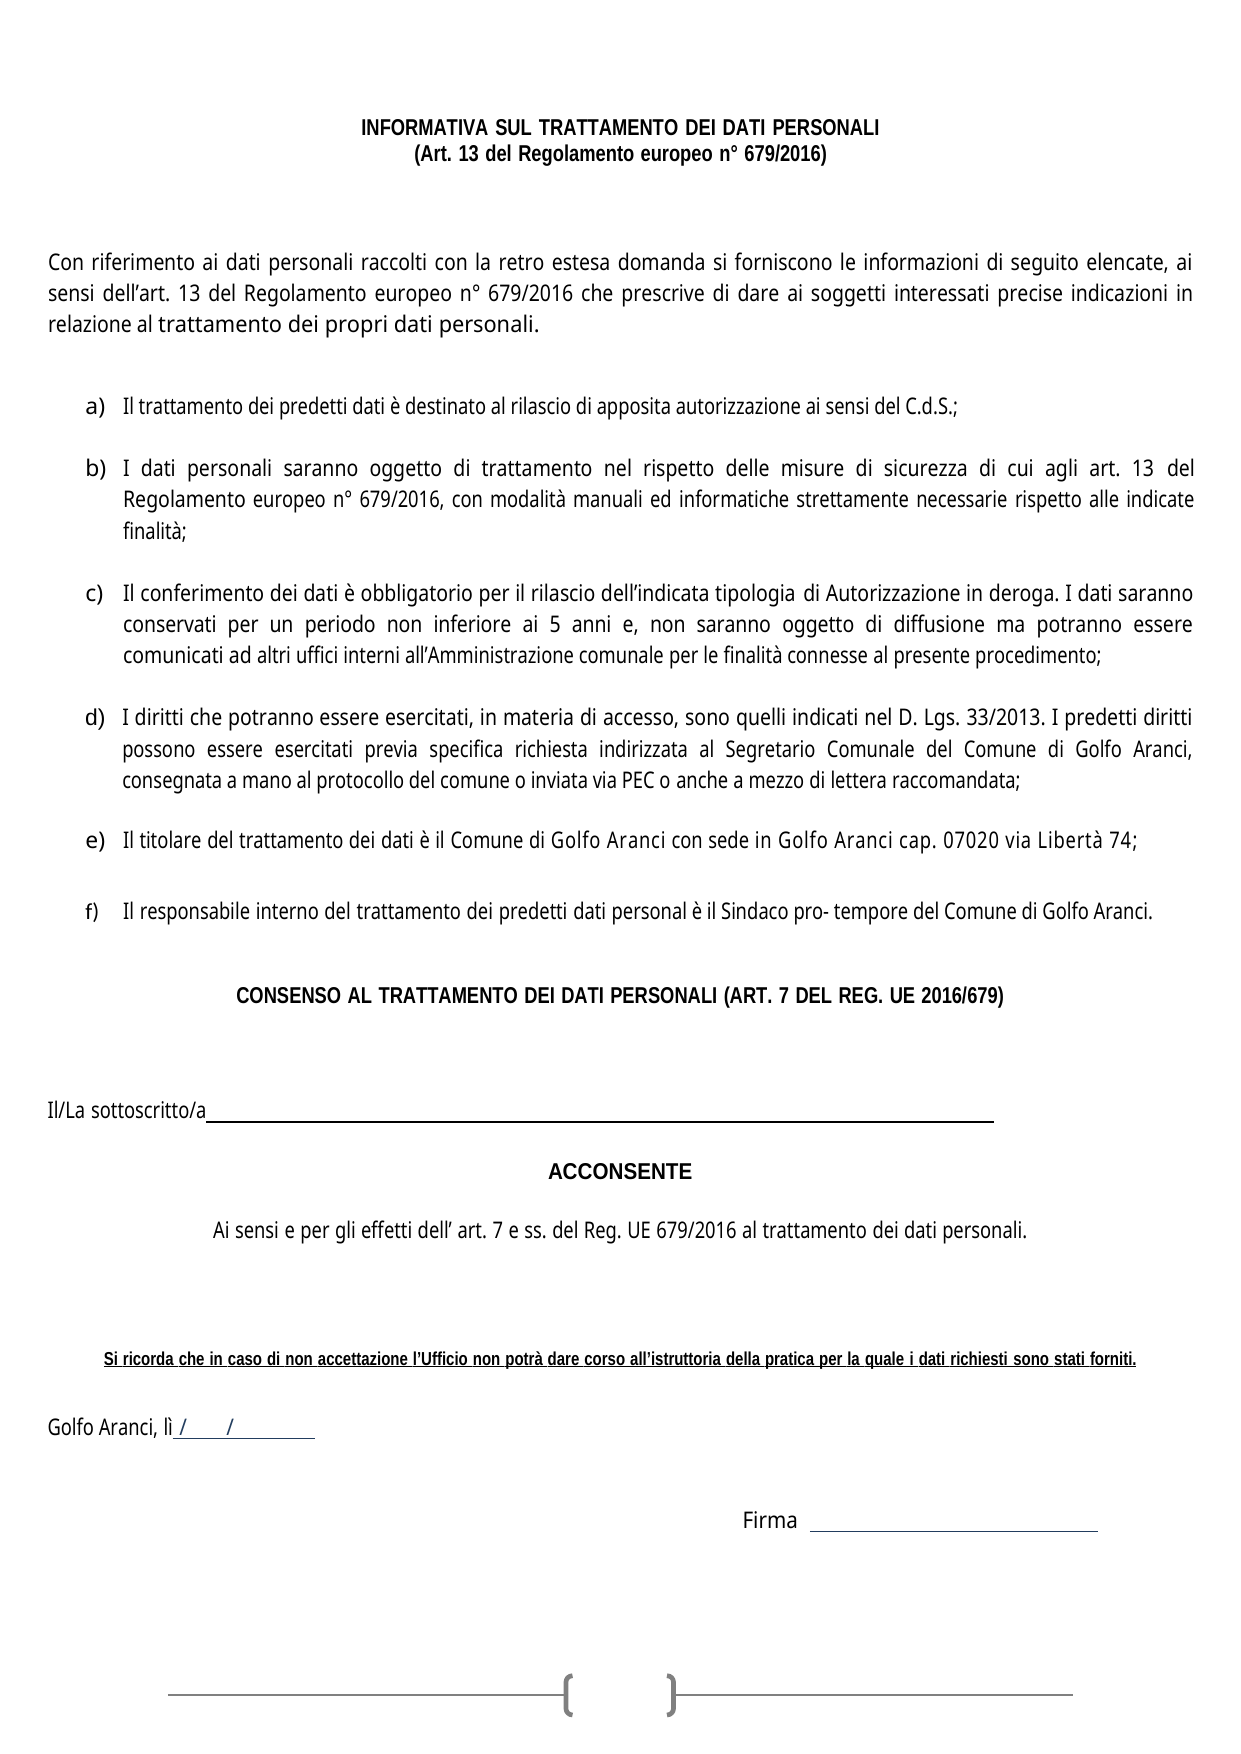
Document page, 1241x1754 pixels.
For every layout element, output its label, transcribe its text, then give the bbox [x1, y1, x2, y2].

list I dati personali saranno oggetto di trattamento nel rispetto delle misure di sicurezza di cui agli art. 13 del Regolamento europeo n° 679/2016, con modalità manuali ed informatiche strettamente necessarie rispetto alle indicate finalità; [85, 452, 1195, 546]
subtitle CONSENSO AL TRATTAMENTO DEI DATI PERSONALI (ART. 7 DEL REG. UE 2016/679) [102, 982, 1138, 1008]
list Il trattamento dei predetti dati è destinato al rilascio di apposita autorizzazione ai sensi del C.d.S.; [85, 390, 1194, 421]
text Il/La sottoscritto/a [47, 1094, 1215, 1126]
text (Art. 13 del Regolamento europeo n° 679/2016) [102, 141, 1139, 167]
list I diritti che potranno essere esercitati, in materia di accesso, sono quelli indicati nel D. Lgs. 33/2013. I predetti diritti possono essere esercitati previa specifica richiesta indirizzata al Segretario Comunale del Comune di Golfo Aranci, consegnata a mano al protocollo del comune o inviata via PEC o anche a mezzo di lettera raccomandata; [85, 701, 1194, 795]
list Il titolare del trattamento dei dati è il Comune di Golfo Aranci con sede in Golfo Aranci cap. 07020 via Libertà 74; [85, 824, 1215, 856]
text Si ricorda che in caso di non accettazione l’Ufficio non potrà dare corso all’istruttoria della pratica per la quale i dati richiesti sono stati forniti. [102, 1347, 1138, 1369]
text Ai sensi e per gli effetti dell’ art. 7 e ss. del Reg. UE 679/2016 al trattamento dei dati personali. [102, 1214, 1138, 1245]
text Con riferimento ai dati personali raccolti con la retro estesa domanda si forniscono le informazioni di seguito elencate, ai sensi dell’art. 13 del Regolamento europeo n° 679/2016 che prescrive di dare ai soggetti interessati precise indicazioni in relazione al trattamento dei propri dati personali. [48, 246, 1195, 339]
list Il responsabile interno del trattamento dei predetti dati personal è il Sindaco pro- tempore del Comune di Golfo Aranci. [85, 895, 1188, 926]
text Firma [742, 1504, 1215, 1535]
list Il conferimento dei dati è obbligatorio per il rilascio dell’indicata tipologia di Autorizzazione in deroga. I dati saranno conservati per un periodo non inferiore ai 5 anni e, non saranno oggetto di diffusione ma potranno essere comunicati ad altri uffici interni all’Amministrazione comunale per le finalità connesse al presente procedimento; [85, 577, 1194, 670]
subtitle INFORMATIVA SUL TRATTAMENTO DEI DATI PERSONALI [102, 114, 1138, 141]
text Golfo Aranci, lì / / [47, 1411, 1215, 1442]
subtitle ACCONSENTE [102, 1158, 1138, 1184]
